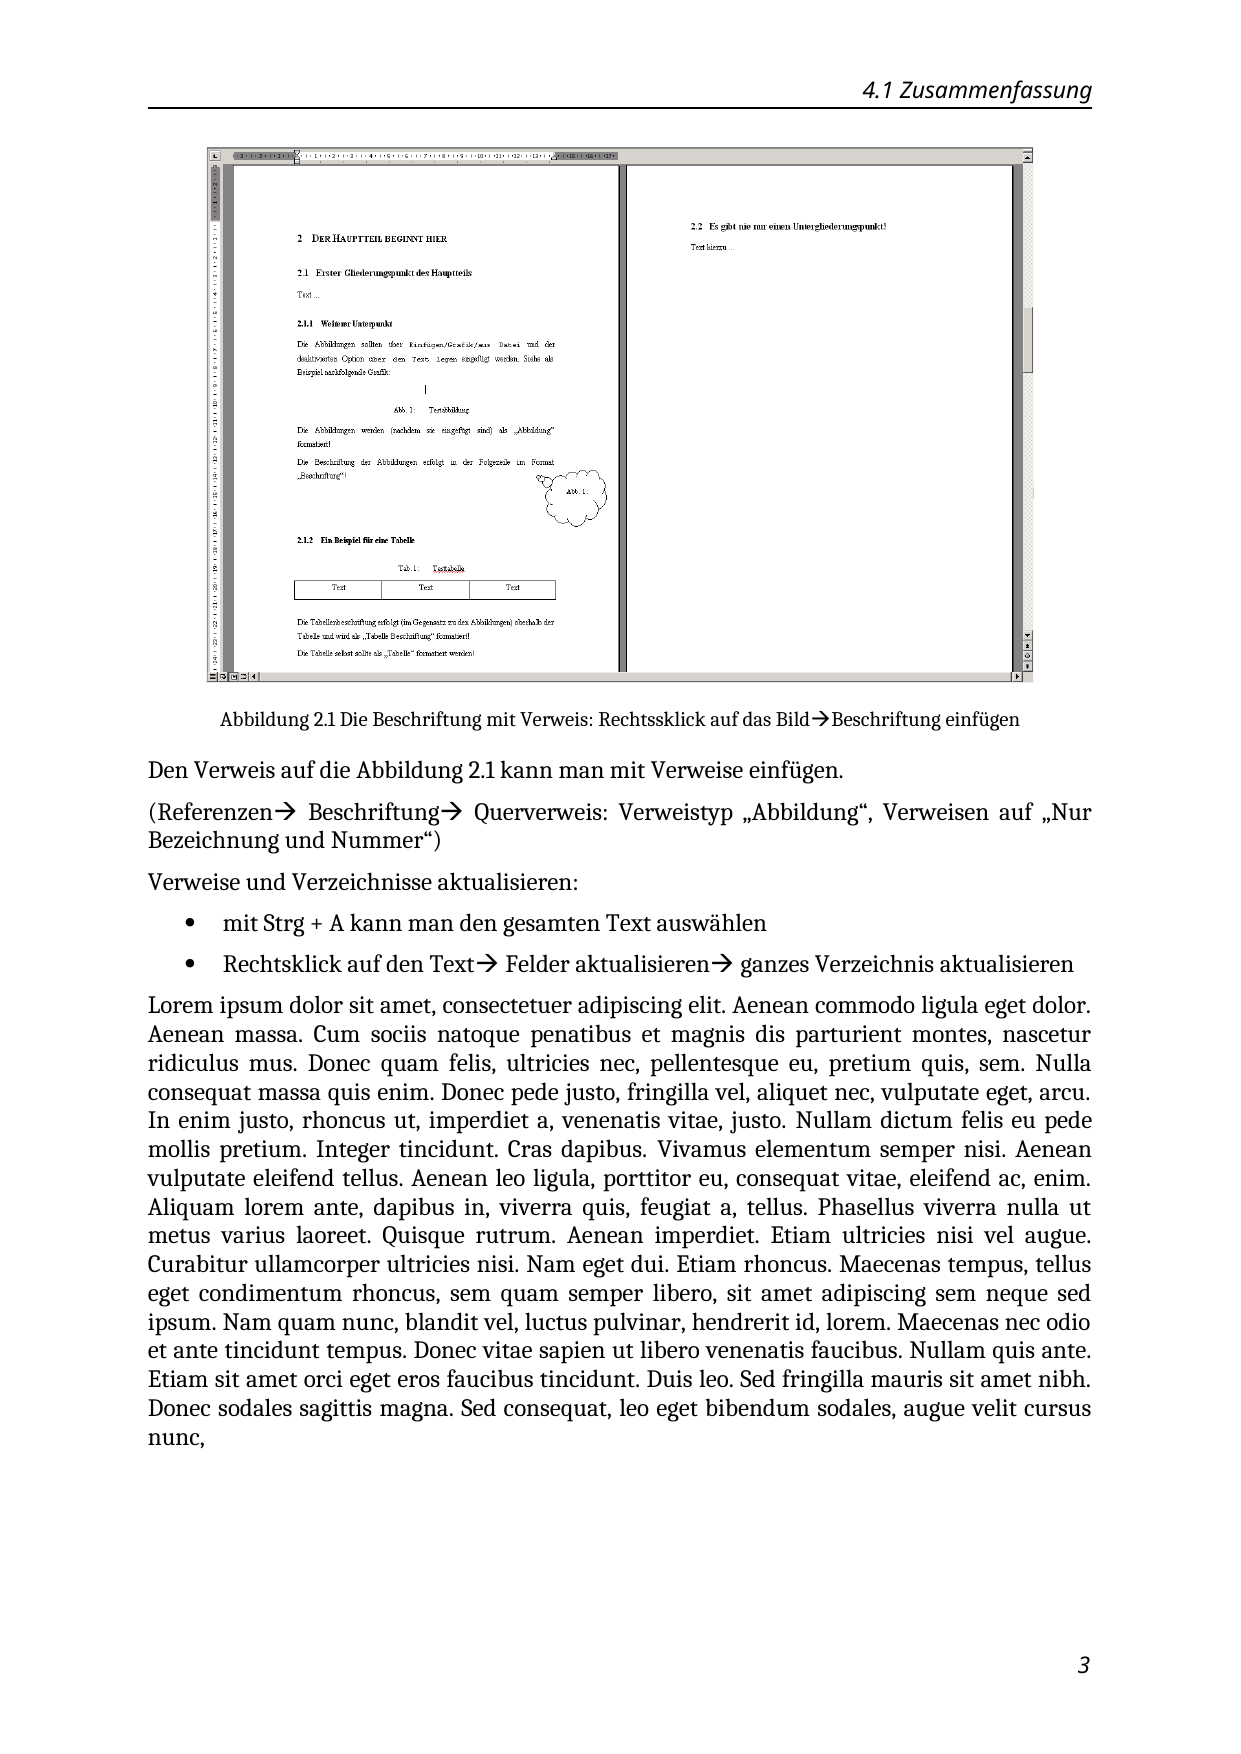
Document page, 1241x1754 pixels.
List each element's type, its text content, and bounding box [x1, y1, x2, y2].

picture [206, 147, 1034, 683]
text Lorem ipsum dolor sit amet, consectetuer adipiscing elit. Aenean commodo ligula eget dolor. Aenean massa. Cum sociis natoque penatibus et magnis dis parturient montes, nascetur ridiculus mus. Donec quam felis, ultricies nec, pellentesque eu, pretium quis, sem. Nulla consequat massa quis enim. Donec pede justo, fringilla vel, aliquet nec, vulputate eget, arcu. In enim justo, rhoncus ut, imperdiet a, venenatis vitae, justo. Nullam dictum felis eu pede mollis pretium. Integer tincidunt. Cras dapibus. Vivamus elementum semper nisi. Aenean vulputate eleifend tellus. Aenean leo ligula, porttitor eu, consequat vitae, eleifend ac, enim. Aliquam lorem ante, dapibus in, viverra quis, feugiat a, tellus. Phasellus viverra nulla ut metus varius laoreet. Quisque rutrum. Aenean imperdiet. Etiam ultricies nisi vel augue. Curabitur ullamcorper ultricies nisi. Nam eget dui. Etiam rhoncus. Maecenas tempus, tellus eget condimentum rhoncus, sem quam semper libero, sit amet adipiscing sem neque sed ipsum. Nam quam nunc, blandit vel, luctus pulvinar, hendrerit id, lorem. Maecenas nec odio et ante tincidunt tempus. Donec vitae sapien ut libero venenatis faucibus. Nullam quis ante. Etiam sit amet orci eget eros faucibus tincidunt. Duis leo. Sed fringilla mauris sit amet nibh. Donec sodales sagittis magna. Sed consequat, leo eget bibendum sodales, augue velit cursus nunc, [148, 991, 1092, 1451]
text Verweise und Verzeichnisse aktualisieren: [148, 867, 1092, 896]
text (Referenzen Beschriftung Querverweis: Verweistyp „Abbildung“, Verweisen auf „Nur Bezeichnung und Nummer“) [148, 797, 1092, 855]
text mit Strg + A kann man den gesamten Text auswählen [186, 909, 1092, 937]
text Rechtsklick auf den Text Felder aktualisieren ganzes Verzeichnis aktualisieren [186, 950, 1092, 979]
text Den Verweis auf die Abbildung 2.1 kann man mit Verweise einfügen. [148, 756, 1092, 785]
